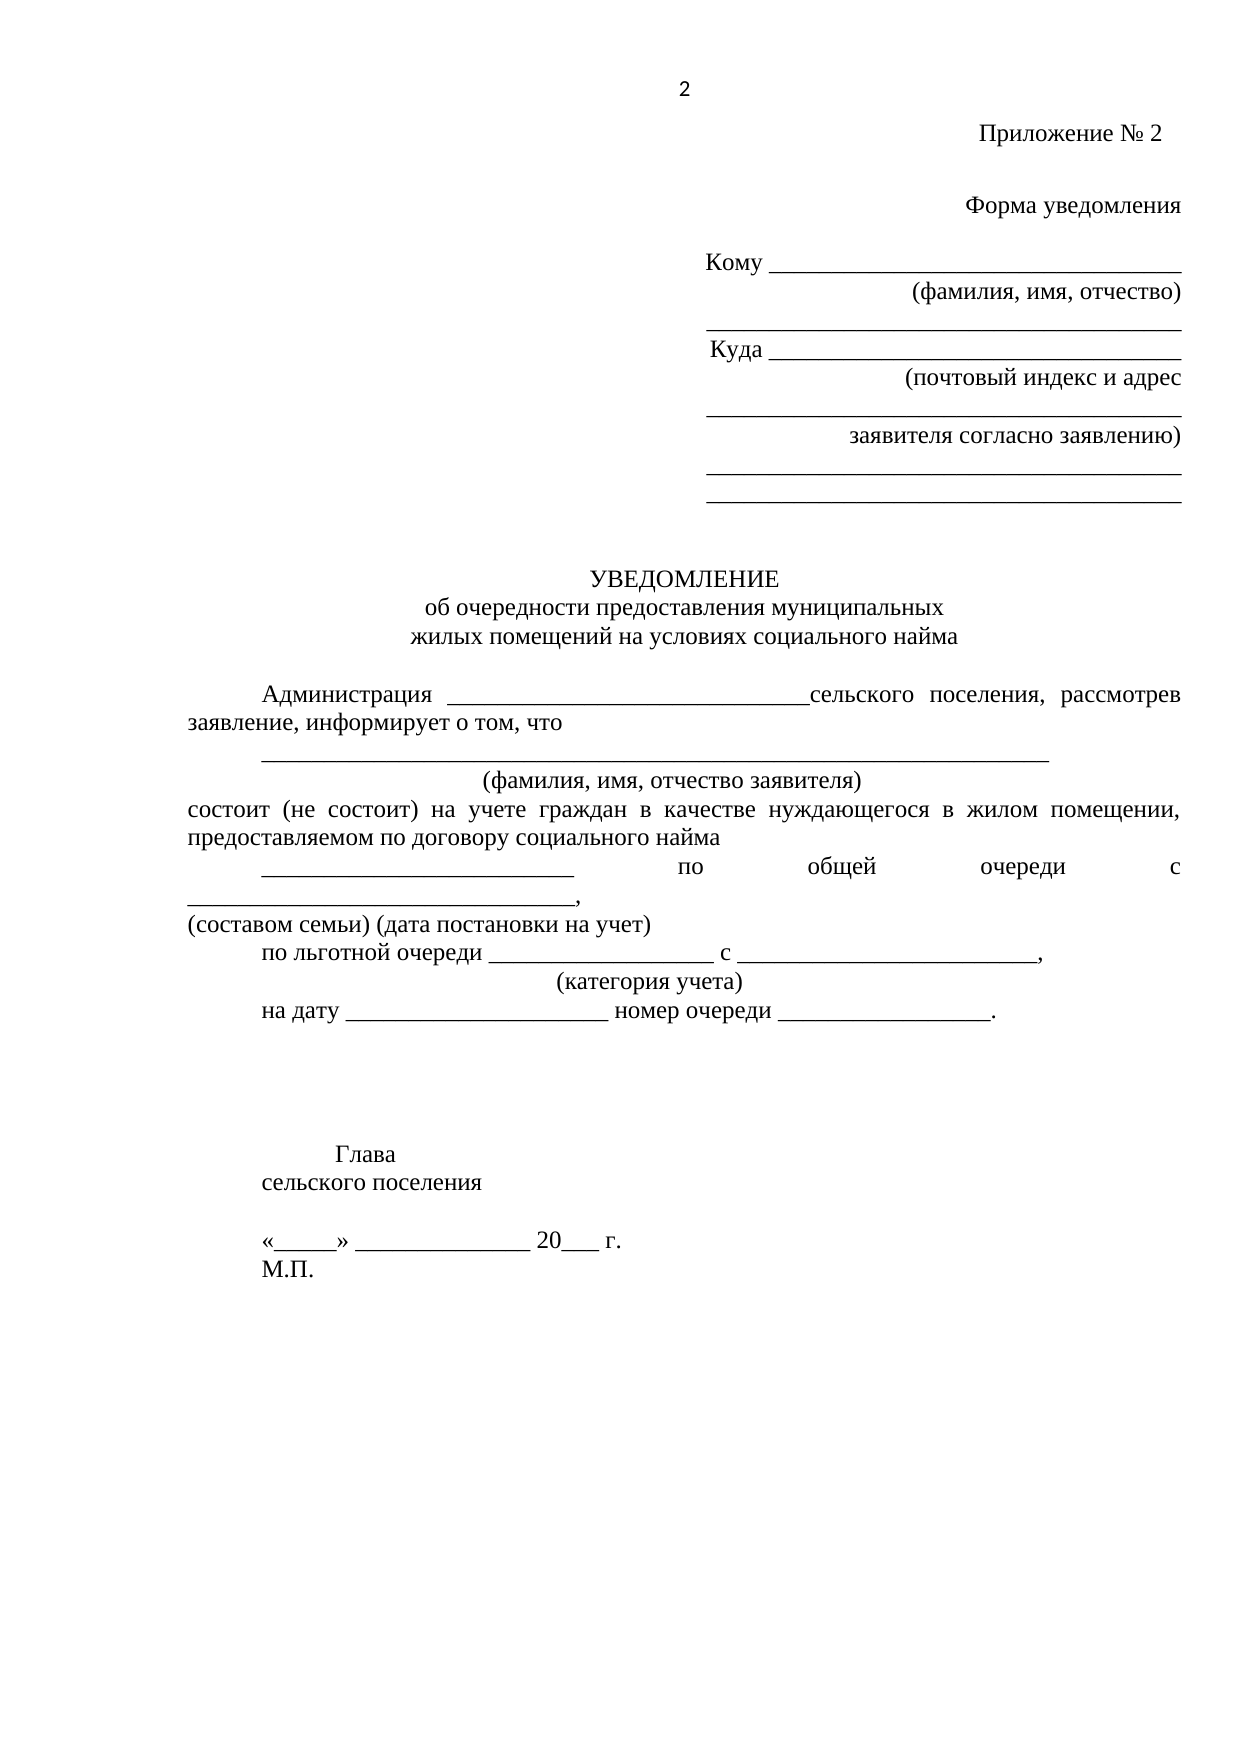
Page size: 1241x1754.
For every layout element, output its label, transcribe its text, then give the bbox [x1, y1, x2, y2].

text состоит (не состоит) на учете граждан в качестве нуждающегося в жилом помещении, предоставляемом по договору социального найма [187, 794, 1181, 851]
text ______________________________________ [187, 477, 1181, 506]
text жилых помещений на условиях социального найма [187, 621, 1181, 650]
text ______________________________________ [187, 449, 1181, 477]
text Кому _________________________________ [187, 247, 1181, 276]
text Куда _________________________________ [187, 334, 1181, 362]
text (составом семьи) (дата постановки на учет) [187, 909, 1181, 937]
text (категория учета) [187, 966, 1181, 995]
text заявителя согласно заявлению) [187, 420, 1181, 449]
text Администрация _____________________________сельского поселения, рассмотрев заявление, информирует о том, что [187, 679, 1181, 736]
text Глава [261, 1139, 1181, 1167]
text ______________________________________ [187, 305, 1181, 334]
text «_____» ______________ 20___ г. [187, 1225, 1181, 1254]
text _________________________ по общей очереди с _______________________________, [187, 851, 1181, 909]
text УВЕДОМЛЕНИЕ [187, 564, 1181, 592]
text ______________________________________ [187, 391, 1181, 420]
text Форма уведомления [187, 190, 1181, 219]
text _______________________________________________________________ [187, 736, 1181, 765]
text (фамилия, имя, отчество заявителя) [409, 765, 1181, 794]
text М.П. [187, 1254, 1181, 1282]
text сельского поселения [187, 1167, 1181, 1196]
text на дату _____________________ номер очереди _________________. [187, 995, 1181, 1024]
text (фамилия, имя, отчество) [187, 276, 1181, 305]
text Приложение № 2 [187, 118, 1181, 147]
text об очередности предоставления муниципальных [187, 592, 1181, 621]
text по льготной очереди __________________ с ________________________, [187, 937, 1181, 966]
text (почтовый индекс и адрес [187, 362, 1181, 391]
